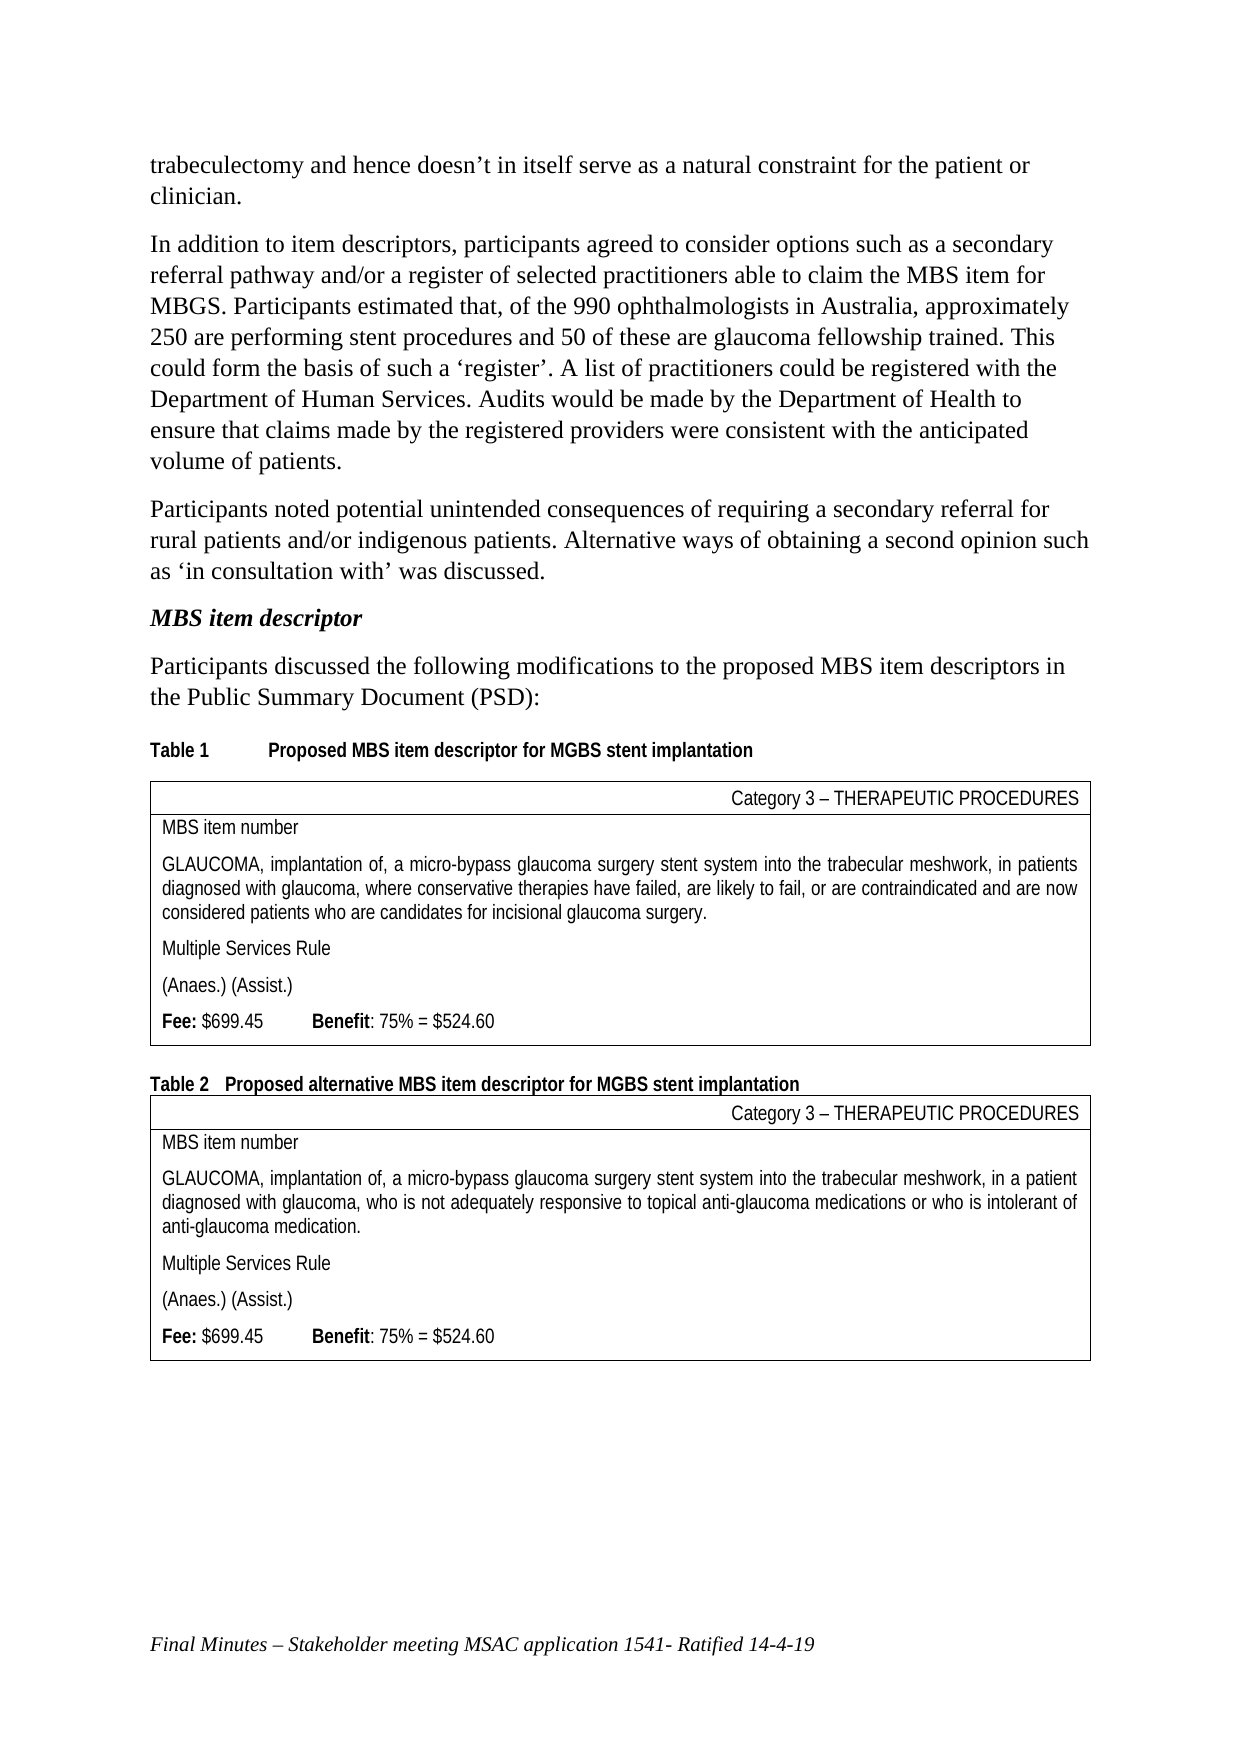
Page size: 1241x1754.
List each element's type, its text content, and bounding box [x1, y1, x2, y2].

table_header Category 3 – THERAPEUTIC PROCEDURES [151, 1096, 1090, 1129]
text MBS item descriptor [150, 603, 1090, 632]
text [150, 150, 1090, 210]
text Participants noted potential unintended consequences of requiring a secondary referral for rural patients and/or indigenous patients. Alternative ways of obtaining a second opinion such as ‘in consultation with’ was discussed. [150, 494, 1090, 584]
table_cell MBS item number GLAUCOMA, implantation of, a micro-bypass glaucoma surgery stent system into the trabecular meshwork, in a patient diagnosed with glaucoma, who is not adequately responsive to topical anti-glaucoma medications or who is intolerant of anti-glaucoma medication. Multiple Services Rule (Anaes.) (Assist.) Fee: $699.45 Benefit: 75% = $524.60 [151, 1130, 1090, 1360]
table_cell MBS item number GLAUCOMA, implantation of, a micro-bypass glaucoma surgery stent system into the trabecular meshwork, in patients diagnosed with glaucoma, where conservative therapies have failed, are likely to fail, or are contraindicated and are now considered patients who are candidates for incisional glaucoma surgery. Multiple Services Rule (Anaes.) (Assist.) Fee: $699.45 Benefit: 75% = $524.60 [151, 815, 1090, 1045]
table_header Category 3 – THERAPEUTIC PROCEDURES [151, 782, 1090, 814]
text Participants discussed the following modifications to the proposed MBS item descriptors in the Public Summary Document (PSD): [150, 651, 1090, 711]
text In addition to item descriptors, participants agreed to consider options such as a secondary referral pathway and/or a register of selected practitioners able to claim the MBS item for MBGS. Participants estimated that, of the 990 ophthalmologists in Australia, approximately 250 are performing stent procedures and 50 of these are glaucoma fellowship trained. This could form the basis of such a ‘register’. A list of practitioners could be registered with the Department of Human Services. Audits would be made by the Department of Health to ensure that claims made by the registered providers were consistent with the anticipated volume of patients. [150, 229, 1090, 475]
